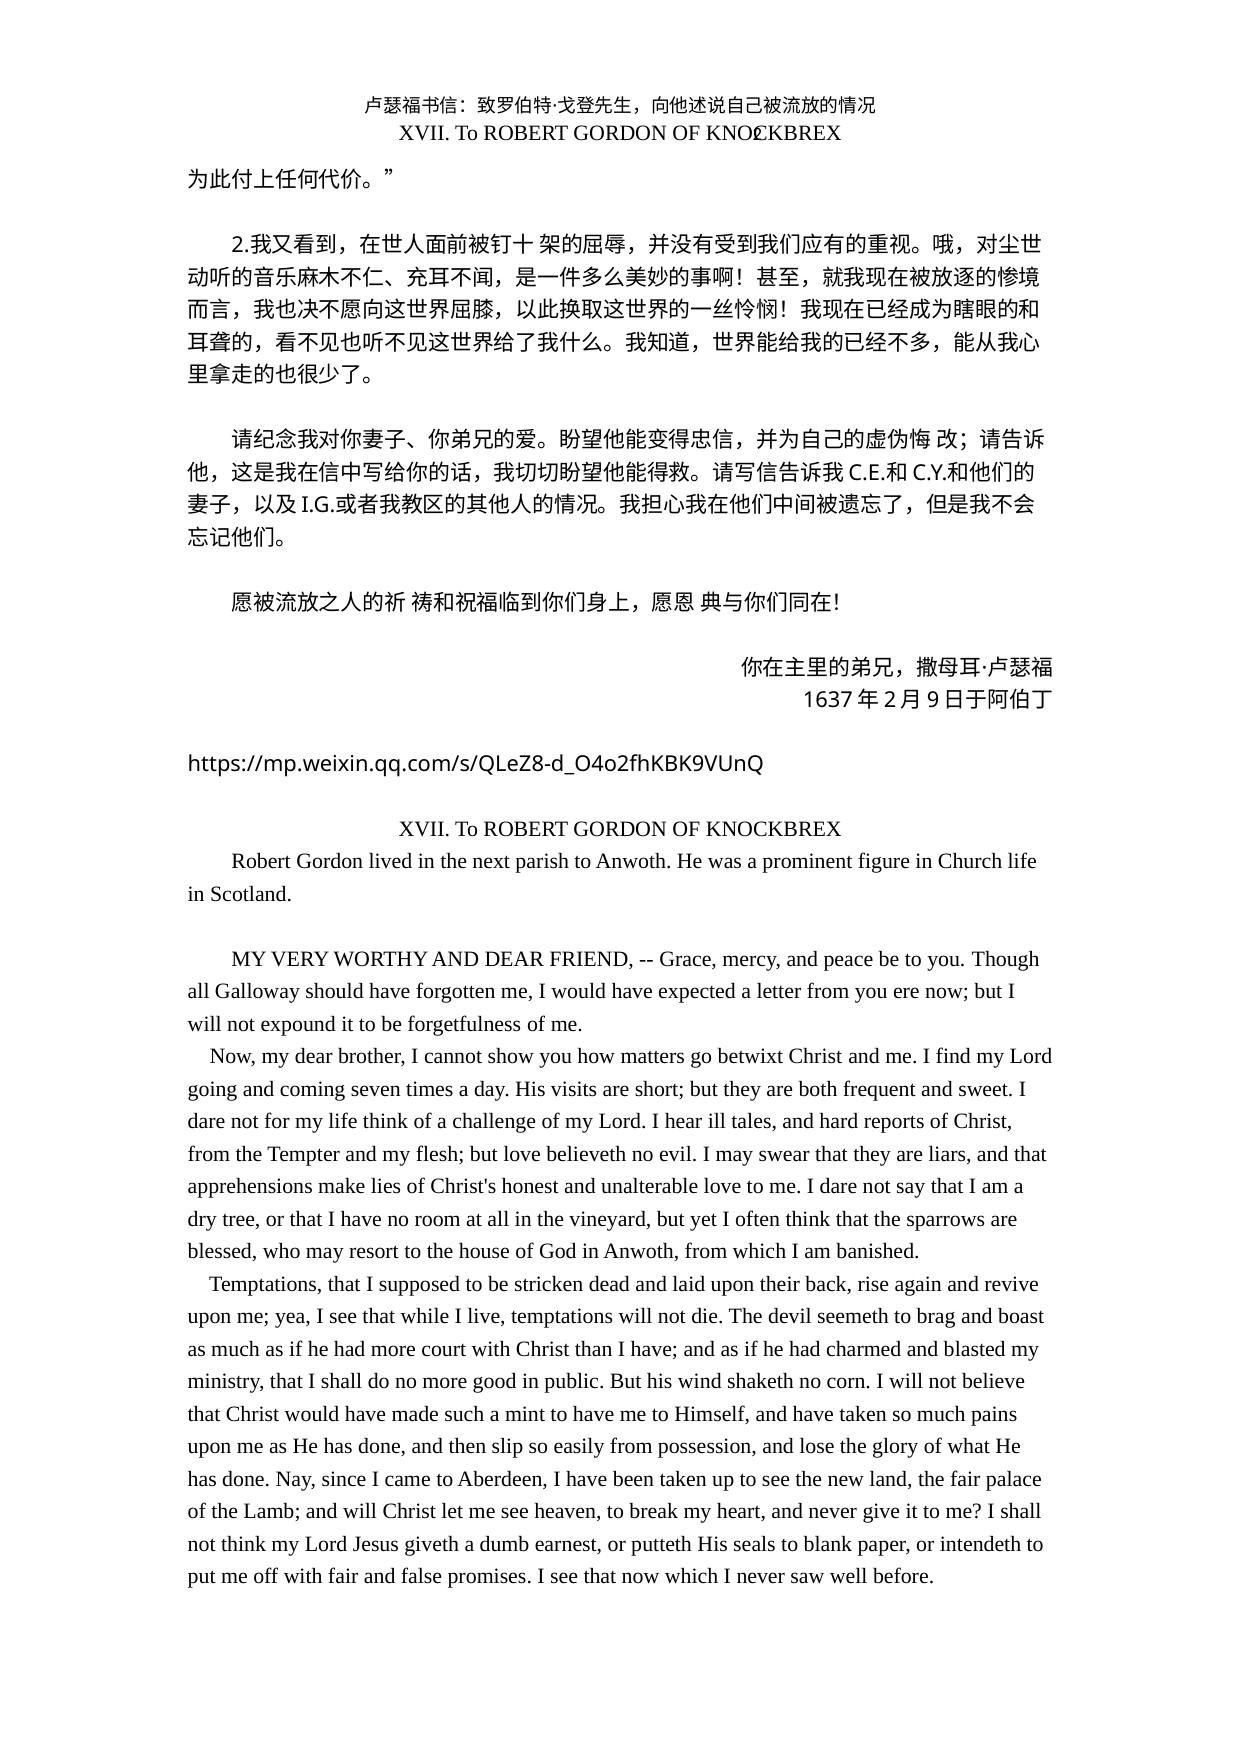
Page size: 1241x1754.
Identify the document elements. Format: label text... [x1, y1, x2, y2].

text 请纪念我对你妻子、你弟兄的爱。盼望他能变得忠信，并为自己的虚伪悔 改；请告诉他，这是我在信中写给你的话，我切切盼望他能得救。请写信告诉我C.E.和C.Y.和他们的妻子，以及I.G.或者我教区的其他人的情况。我担心我在他们中间被遗忘了，但是我不会忘记他们。 [187, 422, 1053, 552]
text 2.我又看到，在世人面前被钉十 架的屈辱，并没有受到我们应有的重视。哦，对尘世动听的音乐麻木不仁、充耳不闻，是一件多么美妙的事啊！甚至，就我现在被放逐的惨境而言，我也决不愿向这世界屈膝，以此换取这世界的一丝怜悯！我现在已经成为瞎眼的和耳聋的，看不见也听不见这世界给了我什么。我知道，世界能给我的已经不多，能从我心里拿走的也很少了。 [187, 227, 1053, 389]
text https://mp.weixin.qq.com/s/QLeZ8-d_O4o2fhKBK9VUnQ [187, 747, 1053, 779]
text Now, my dear brother, I cannot show you how matters go betwixt Christ and me. I find my Lord going and coming seven times a day. His visits are short; but they are both frequent and sweet. I dare not for my life think of a challenge of my Lord. I hear ill tales, and hard reports of Christ, from the Tempter and my flesh; but love believeth no evil. I may swear that they are liars, and that apprehensions make lies of Christ's honest and unalterable love to me. I dare not say that I am a dry tree, or that I have no room at all in the vineyard, but yet I often think that the sparrows are blessed, who may resort to the house of God in Anwoth, from which I am banished. [187, 1039, 1053, 1267]
text 1637年2月9日于阿伯丁 [187, 682, 1053, 714]
text XVII. To ROBERT GORDON OF KNOCKBREX [187, 812, 1053, 844]
text Temptations, that I supposed to be stricken dead and laid upon their back, rise again and revive upon me; yea, I see that while I live, temptations will not die. The devil seemeth to brag and boast as much as if he had more court with Christ than I have; and as if he had charmed and blasted my ministry, that I shall do no more good in public. But his wind shaketh no corn. I will not believe that Christ would have made such a mint to have me to Himself, and have taken so much pains upon me as He has done, and then slip so easily from possession, and lose the glory of what He has done. Nay, since I came to Aberdeen, I have been taken up to see the new land, the fair palace of the Lamb; and will Christ let me see heaven, to break my heart, and never give it to me? I shall not think my Lord Jesus giveth a dumb earnest, or putteth His seals to blank paper, or intendeth to put me off with fair and false promises. I see that now which I never saw well before. [187, 1267, 1053, 1592]
text 你在主里的弟兄，撒母耳·卢瑟福 [187, 649, 1053, 682]
text Robert Gordon lived in the next parish to Anwoth. He was a prominent figure in Church life in Scotland. [187, 844, 1053, 909]
text MY VERY WORTHY AND DEAR FRIEND, -- Grace, mercy, and peace be to you. Though all Galloway should have forgotten me, I would have expected a letter from you ere now; but I will not expound it to be forgetfulness of me. [187, 942, 1053, 1039]
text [187, 162, 1053, 194]
text 愿被流放之人的祈 祷和祝福临到你们身上，愿恩 典与你们同在！ [187, 584, 1053, 617]
